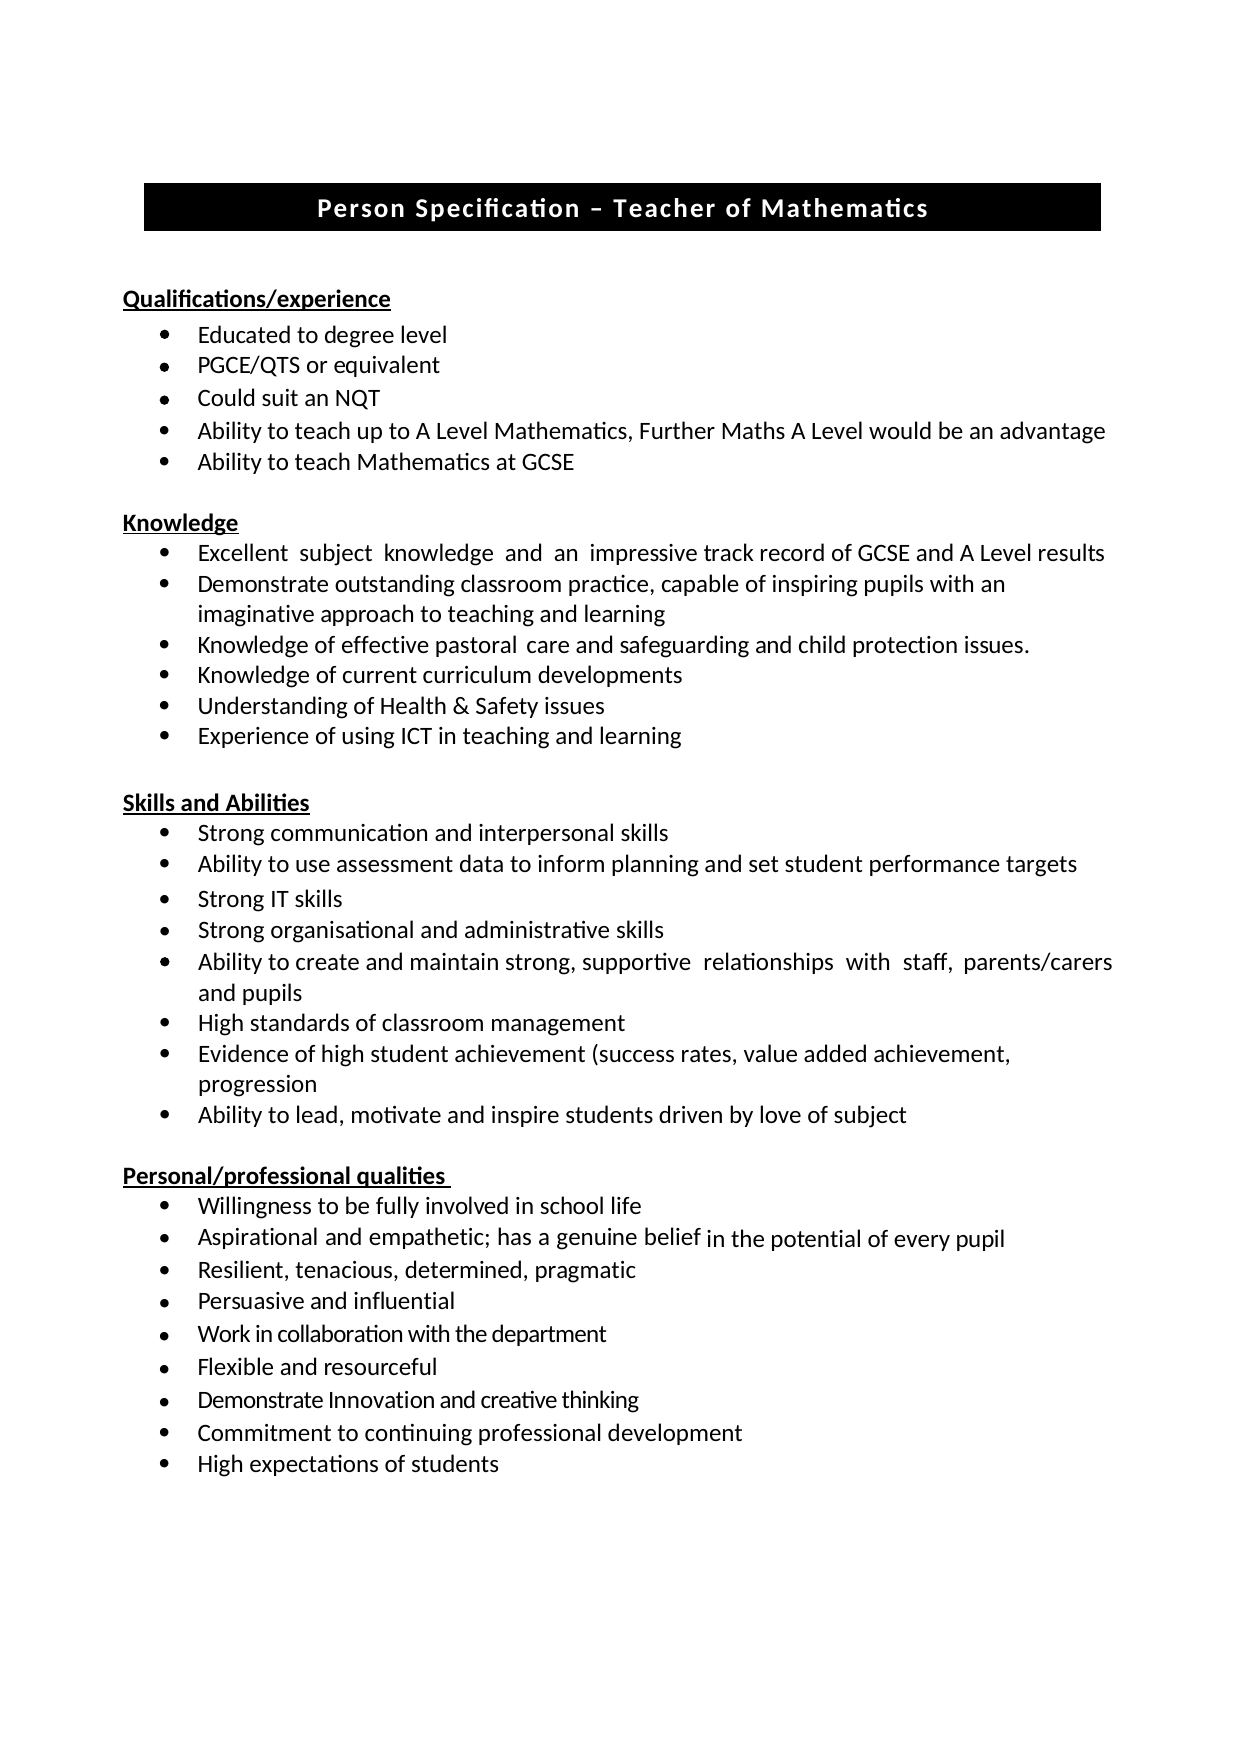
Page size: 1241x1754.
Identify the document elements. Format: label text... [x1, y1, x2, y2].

list PGCE/QTS or equivalent [160, 349, 1130, 382]
list Persuasive and influential [160, 1286, 1128, 1318]
list Flexible and resourceful [160, 1351, 1128, 1384]
list Demonstrate Innovation and creative thinking [160, 1384, 1128, 1417]
text Knowledge [123, 507, 1128, 537]
list Knowledge of current curriculum developments [160, 659, 1128, 690]
list Ability to lead, motivate and inspire students driven by love of subject [160, 1099, 1128, 1129]
list Aspirational and empathetic; has a genuine belief in the potential of every pupil [160, 1221, 1128, 1254]
list Resilient, tenacious, determined, pragmatic [160, 1254, 1128, 1286]
list Ability to teach up to A Level Mathematics, Further Maths A Level would be an advantage [160, 415, 1128, 446]
list Could suit an NQT [160, 382, 1130, 415]
list Evidence of high student achievement (success rates, value added achievement, progression [160, 1038, 1128, 1099]
list High expectations of students [160, 1448, 1128, 1478]
list Demonstrate outstanding classroom practice, capable of inspiring pupils with an imaginative approach to teaching and learning [160, 568, 1128, 629]
list Strong communication and interpersonal skills [160, 817, 1128, 848]
text Skills and Abilities [123, 787, 1128, 817]
list Ability to create and maintain strong, supportive relationships with staff, parents/carers and pupils [160, 946, 1128, 1007]
list Willingness to be fully involved in school life [160, 1190, 1128, 1221]
text Qualifications/experience [123, 283, 1130, 314]
list Personal/professional qualities [123, 1160, 1128, 1190]
list Strong organisational and administrative skills [160, 914, 1128, 946]
list Educated to degree level [160, 319, 1130, 349]
list Ability to use assessment data to inform planning and set student performance targets [160, 848, 1128, 878]
list Ability to teach Mathematics at GCSE [160, 446, 1128, 476]
list Commitment to continuing professional development [160, 1417, 1128, 1448]
list Experience of using ICT in teaching and learning [160, 720, 1128, 751]
list Strong IT skills [160, 883, 1128, 914]
list Excellent subject knowledge and an impressive track record of GCSE and A Level results [160, 537, 1128, 568]
list Understanding of Health & Safety issues [160, 690, 1128, 720]
list Knowledge of effective pastoral care and safeguarding and child protection issues. [160, 629, 1128, 659]
list High standards of classroom management [160, 1007, 1128, 1038]
list Work in collaboration with the department [160, 1318, 1128, 1351]
